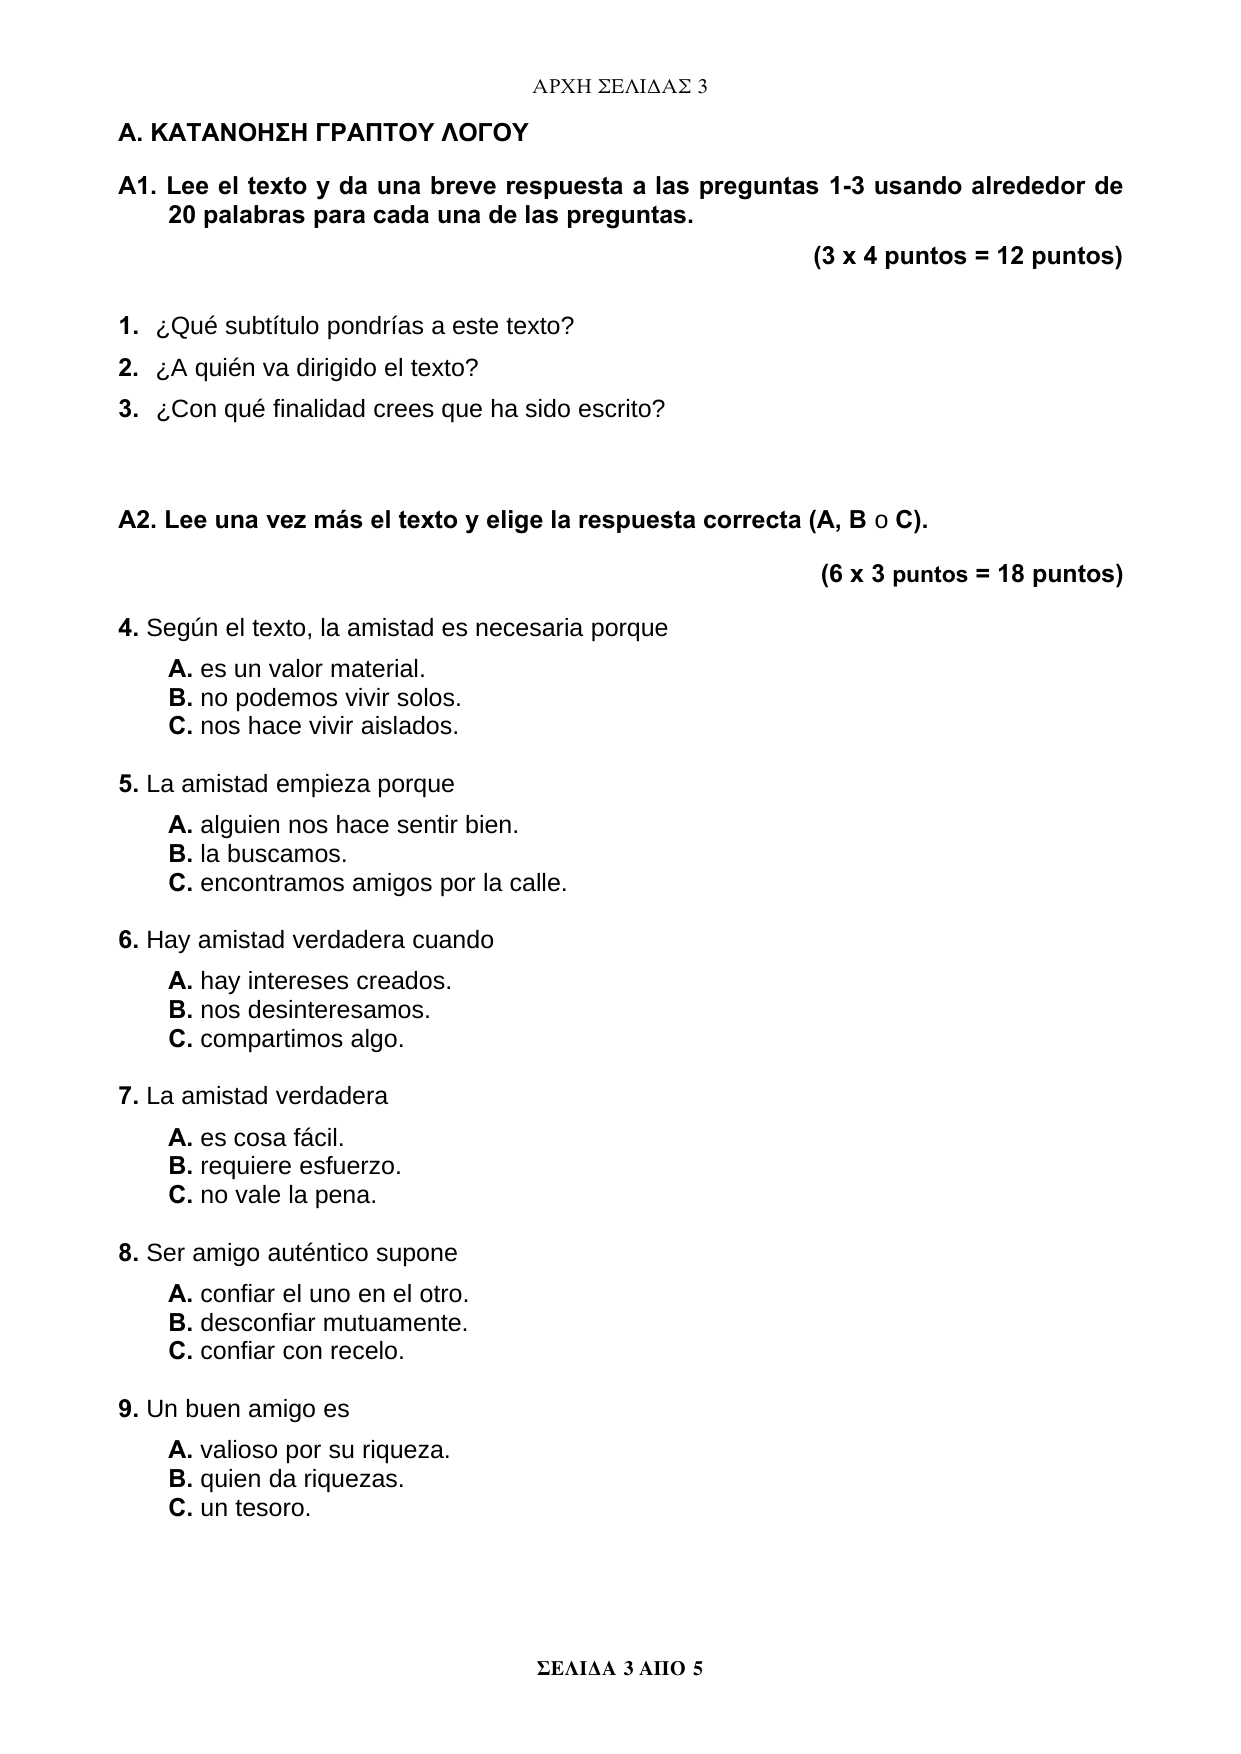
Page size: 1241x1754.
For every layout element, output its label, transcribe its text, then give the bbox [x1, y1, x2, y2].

text 4 [118, 614, 132, 642]
text B. la buscamos. [168, 840, 592, 868]
text A. es cosa fácil. [168, 1124, 427, 1152]
text . Hay amistad verdadera cuando [132, 926, 518, 954]
text B. quien da riquezas. [168, 1465, 475, 1493]
text (3 x 4 puntos = 12 puntos) [813, 242, 1147, 270]
text . ¿Con qué finalidad crees que ha sido escrito? [132, 395, 689, 423]
text 1 [118, 312, 132, 340]
text A. alguien nos hace sentir bien. [168, 811, 592, 839]
text . Según el texto, la amistad es necesaria porque [132, 614, 692, 642]
text A. valioso por su riqueza. [168, 1436, 475, 1464]
text . La amistad verdadera [132, 1082, 413, 1110]
text 3 [118, 395, 132, 423]
text 5 [118, 770, 132, 798]
text 0 palabras para cada una de las preguntas. [207, 201, 1147, 229]
text C. compartimos algo. [168, 1025, 477, 1053]
text A. es un valor material. [168, 655, 486, 683]
text 2 [118, 354, 132, 382]
text 7 [118, 1082, 132, 1110]
text . Un buen amigo es [132, 1395, 374, 1423]
text C. un tesoro. [168, 1494, 475, 1522]
text 6 [118, 926, 132, 954]
text Ε [611, 74, 625, 98]
text B. no podemos vivir solos. [168, 684, 486, 712]
text . ¿Qué subtítulo pondrías a este texto? [132, 312, 598, 340]
text Λ [625, 74, 640, 98]
text . La amistad empieza porque [132, 770, 479, 798]
text B. requiere esfuerzo. [168, 1152, 427, 1180]
text 2 [168, 201, 207, 229]
text B. nos desinteresamos. [168, 996, 477, 1024]
text B. desconfiar mutuamente. [168, 1309, 493, 1337]
text C. nos hace vivir aislados. [168, 712, 486, 740]
text (6 x 3 puntos = 18 puntos) [821, 560, 1147, 588]
text Σ [678, 74, 697, 98]
text C. confiar con recelo. [168, 1337, 493, 1365]
text A. KATANOHΣΗ ΓΡΑΠΤΟΥ ΛΟΓΟΥ [118, 119, 553, 147]
text Α [532, 74, 549, 98]
text A. hay intereses creados. [168, 967, 477, 995]
text . Ser amigo auténtico supone [132, 1239, 482, 1267]
text Η [577, 74, 598, 98]
text 9 [118, 1395, 132, 1423]
text . ¿A quién va dirigido el texto? [132, 354, 503, 382]
text ∆ [647, 74, 662, 98]
text 8 [118, 1239, 132, 1267]
text A2. Lee una vez más el texto y elige la respuesta correcta (A, B o C). [118, 506, 1147, 534]
text ΣΕΛΙ∆Α 3 ΑΠΟ 5 [537, 1656, 728, 1680]
text C. encontramos amigos por la calle. [168, 869, 592, 897]
text 3 [697, 74, 733, 98]
text A1. Lee el texto y da una breve respuesta a las preguntas 1-3 usando alrededor de [118, 172, 1147, 200]
text Α [662, 74, 678, 98]
text Σ [598, 74, 611, 98]
text C. no vale la pena. [168, 1181, 427, 1209]
text A. confiar el uno en el otro. [168, 1280, 493, 1308]
text Χ [561, 74, 577, 98]
